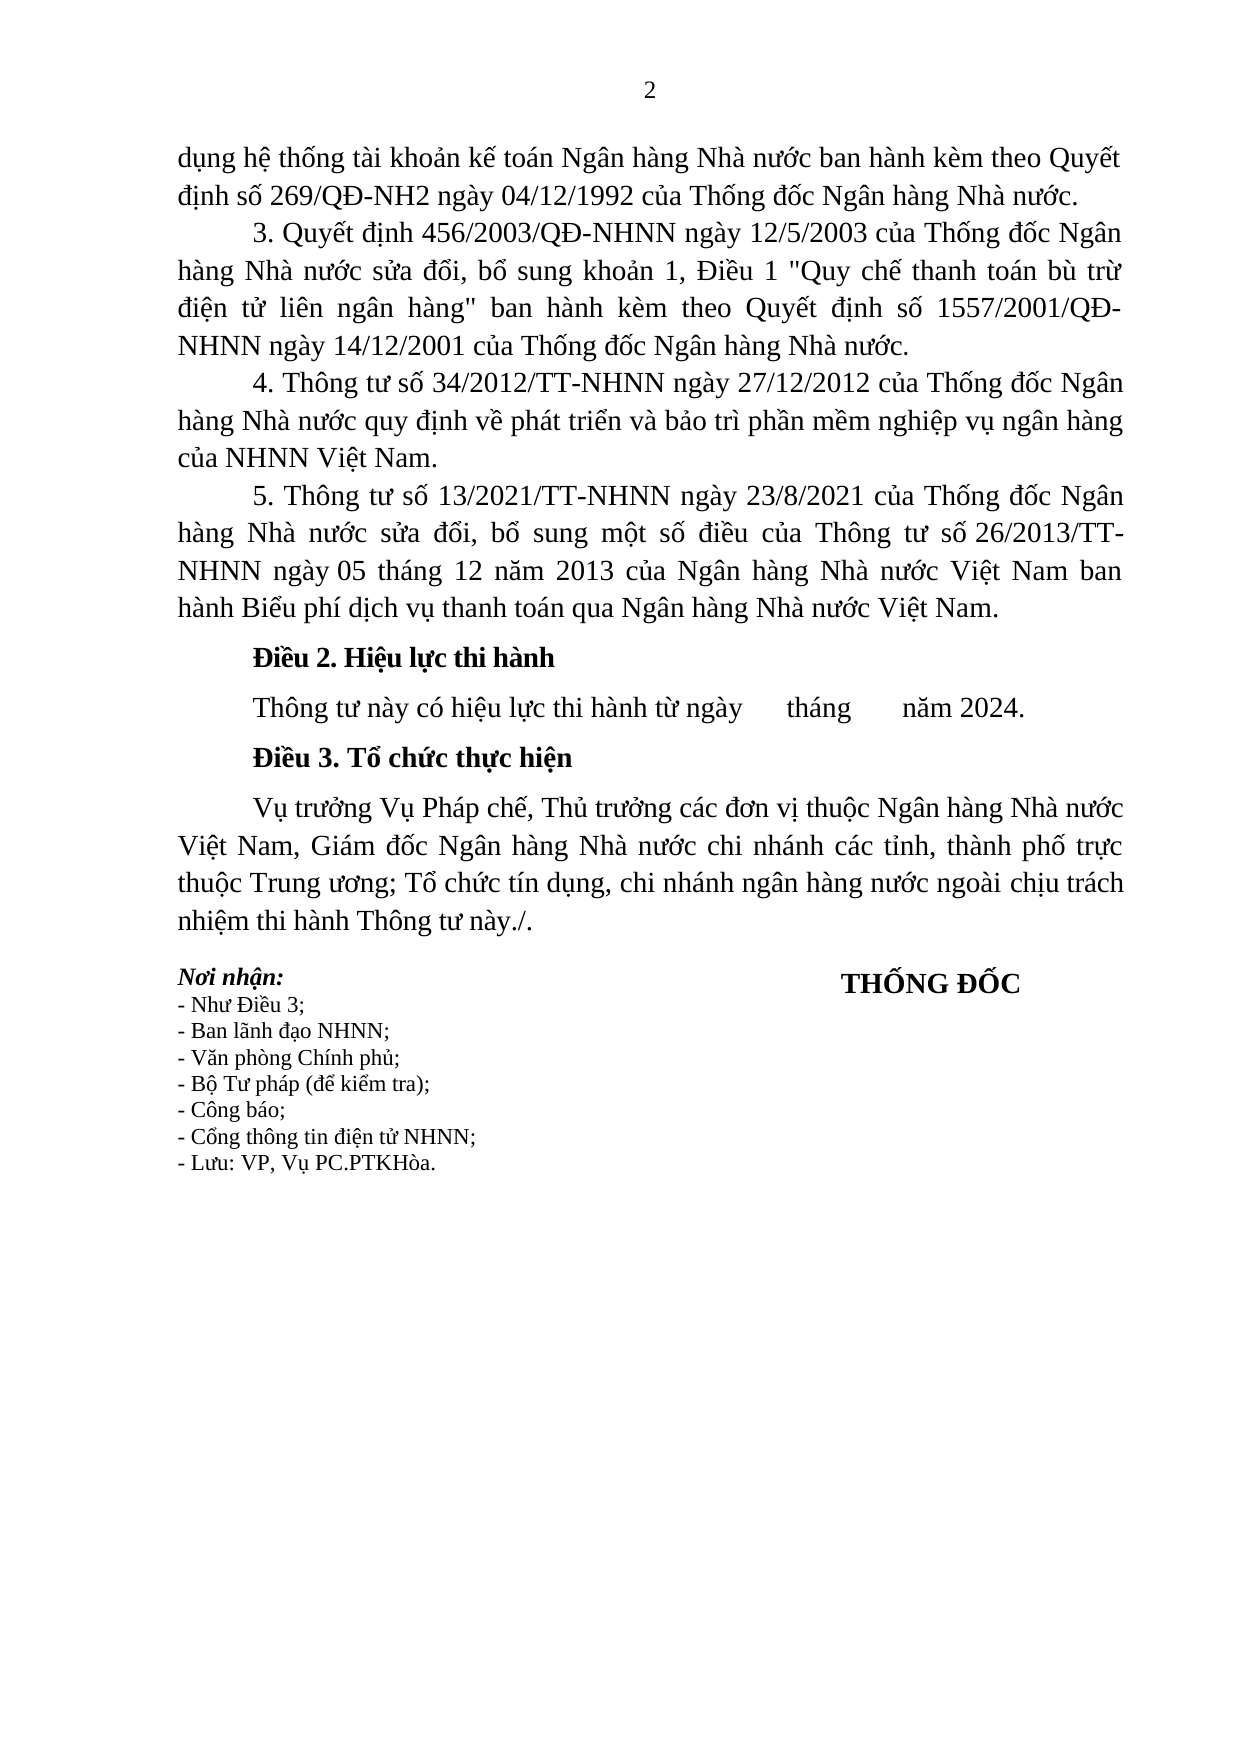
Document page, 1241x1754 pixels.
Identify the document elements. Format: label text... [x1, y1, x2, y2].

table_header Nơi nhận: - Như Điều 3; - Ban lãnh đạo NHNN; - Văn phòng Chính phủ; - Bộ Tư pháp (để kiểm tra); - Công báo; - Cổng thông tin điện tử NHNN; - Lưu: VP, Vụ PC.PTKHòa. [166, 962, 693, 1176]
text Điều 3. Tổ chức thực hiện [177, 738, 1124, 775]
text 5. Thông tư số 13/2021/TT-NHNN ngày 23/8/2021 của Thống đốc Ngân hàng Nhà nước sửa đổi, bổ sung một số điều của Thông tư số 26/2013/TT-NHNN ngày 05 tháng 12 năm 2013 của Ngân hàng Nhà nước Việt Nam ban hành Biểu phí dịch vụ thanh toán qua Ngân hàng Nhà nước Việt Nam. [177, 475, 1124, 625]
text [177, 138, 1122, 213]
text Vụ trưởng Vụ Pháp chế, Thủ trưởng các đơn vị thuộc Ngân hàng Nhà nước Việt Nam, Giám đốc Ngân hàng Nhà nước chi nhánh các tỉnh, thành phố trực thuộc Trung ương; Tổ chức tín dụng, chi nhánh ngân hàng nước ngoài chịu trách nhiệm thi hành Thông tư này./. [177, 788, 1124, 938]
text Thông tư này có hiệu lực thi hành từ ngày tháng năm 2024. [177, 688, 1124, 725]
text Điều 2. Hiệu lực thi hành [177, 638, 1124, 675]
text 3. Quyết định 456/2003/QĐ-NHNN ngày 12/5/2003 của Thống đốc Ngân hàng Nhà nước sửa đổi, bổ sung khoản 1, Điều 1 "Quy chế thanh toán bù trừ điện tử liên ngân hàng" ban hành kèm theo Quyết định số 1557/2001/QĐ-NHNN ngày 14/12/2001 của Thống đốc Ngân hàng Nhà nước. [177, 213, 1122, 363]
table_header THỐNG ĐỐC [693, 962, 1169, 1176]
text 4. Thông tư số 34/2012/TT-NHNN ngày 27/12/2012 của Thống đốc Ngân hàng Nhà nước quy định về phát triển và bảo trì phần mềm nghiệp vụ ngân hàng của NHNN Việt Nam. [177, 363, 1124, 475]
